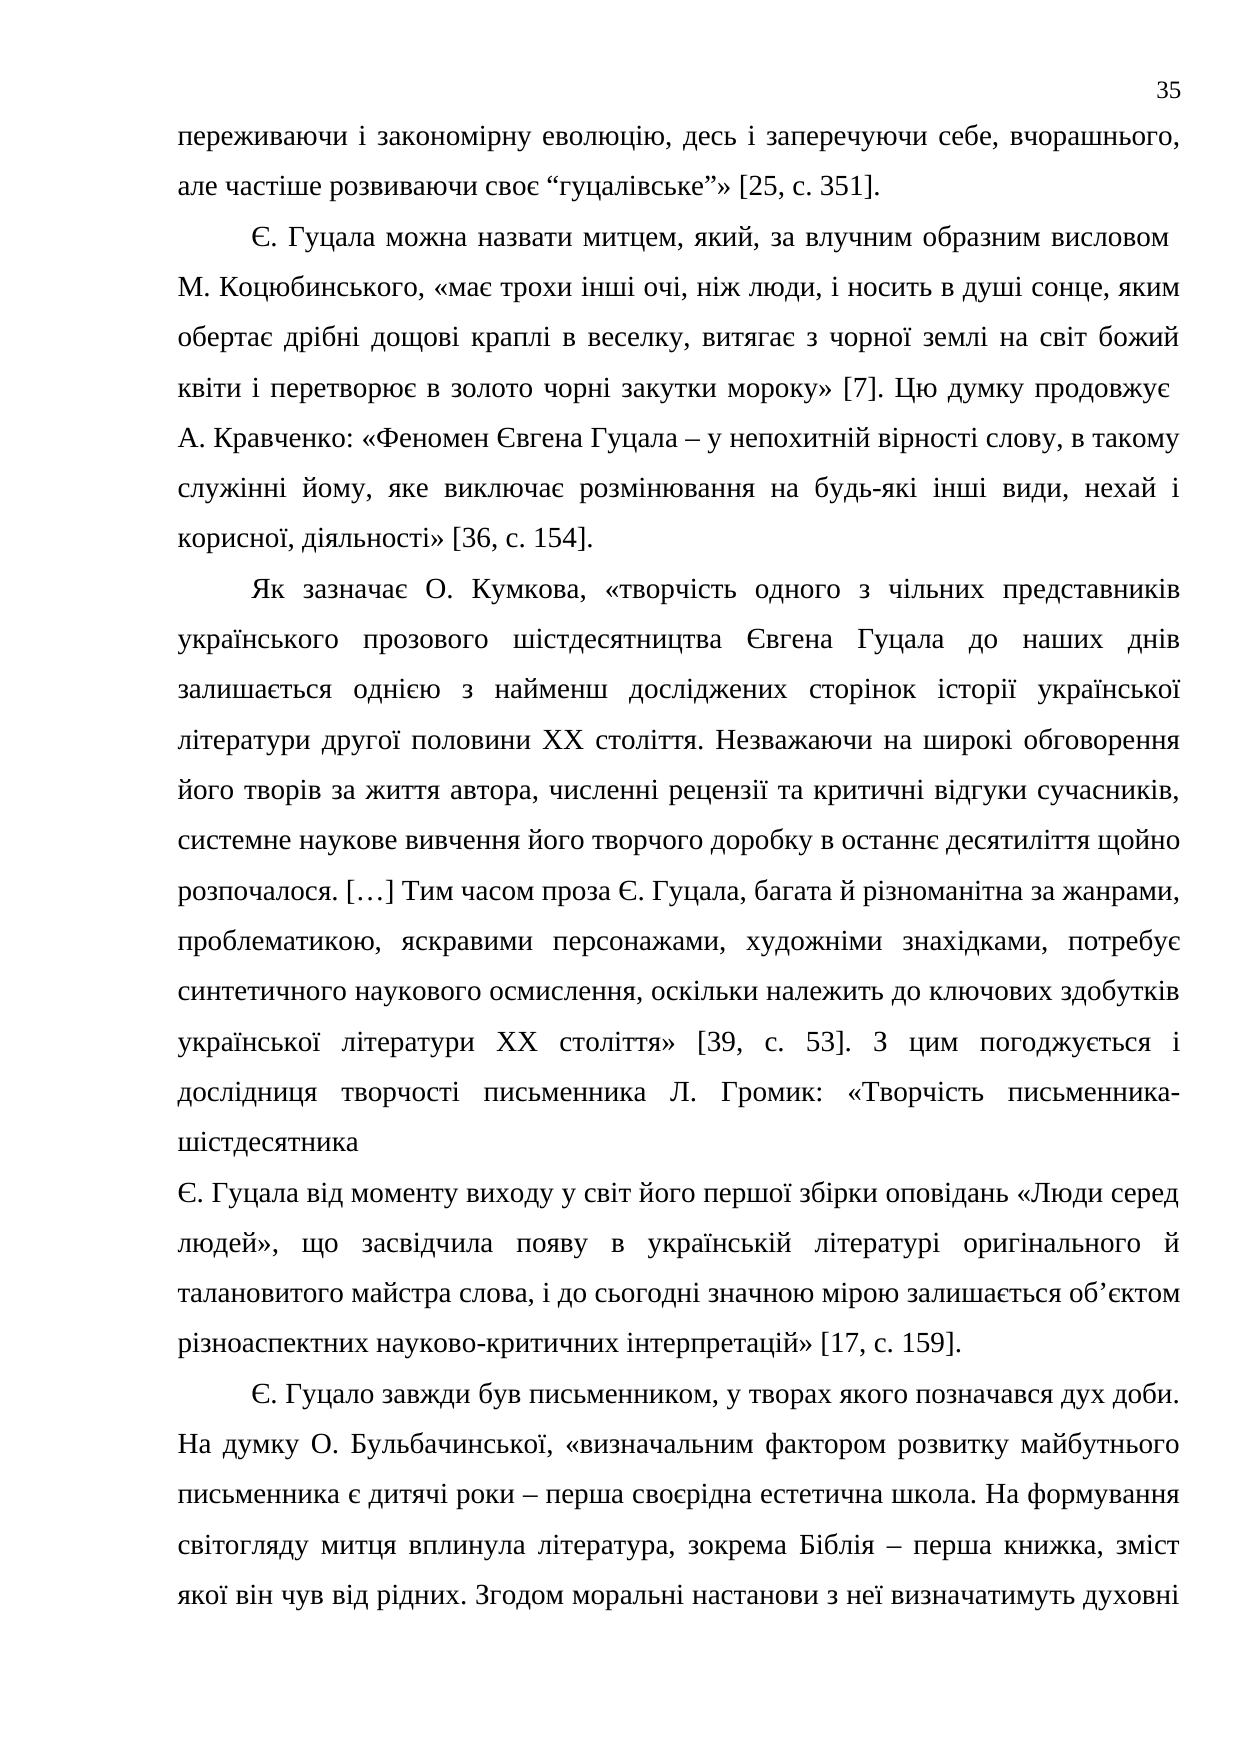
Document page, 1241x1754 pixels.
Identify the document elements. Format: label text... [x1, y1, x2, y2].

text Як зазначає О. Кумкова, «творчість одного з чільних представників українського прозового шістдесятництва Євгена Гуцала до наших днів залишається однією з найменш досліджених сторінок історії української літератури другої половини ХХ століття. Незважаючи на широкі обговорення його творів за життя автора, численні рецензії та критичні відгуки сучасників, системне наукове вивчення його творчого доробку в останнє десятиліття щойно розпочалося. […] Тим часом проза Є. Гуцала, багата й різноманітна за жанрами, проблематикою, яскравими персонажами, художніми знахідками, потребує синтетичного наукового осмислення, оскільки належить до ключових здобутків української літератури ХХ століття» [39, с. 53]. З цим погоджується і дослідниця творчості письменника Л. Громик: «Творчість письменника-шістдесятника Є. Гуцала від моменту виходу у світ його першої збірки оповідань «Люди серед людей», що засвідчила появу в українській літературі оригінального й талановитого майстра слова, і до сьогодні значною мірою залишається об’єктом різноаспектних науково-критичних інтерпретацій» [17, с. 159]. [177, 571, 1181, 1359]
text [177, 118, 1181, 202]
text Є. Гуцала можна назвати митцем, який, за влучним образним висловом М. Коцюбинського, «має трохи інші очі, ніж люди, і носить в душі сонце, яким обертає дрібні дощові краплі в веселку, витягає з чорної землі на світ божий квіти і перетворює в золото чорні закутки мороку» [7]. Цю думку продовжує А. Кравченко: «Феномен Євгена Гуцала – у непохитній вірності слову, в такому служінні йому, яке виключає розмінювання на будь-які інші види, нехай і корисної, діяльності» [36, с. 154]. [177, 219, 1181, 554]
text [177, 1376, 1181, 1611]
